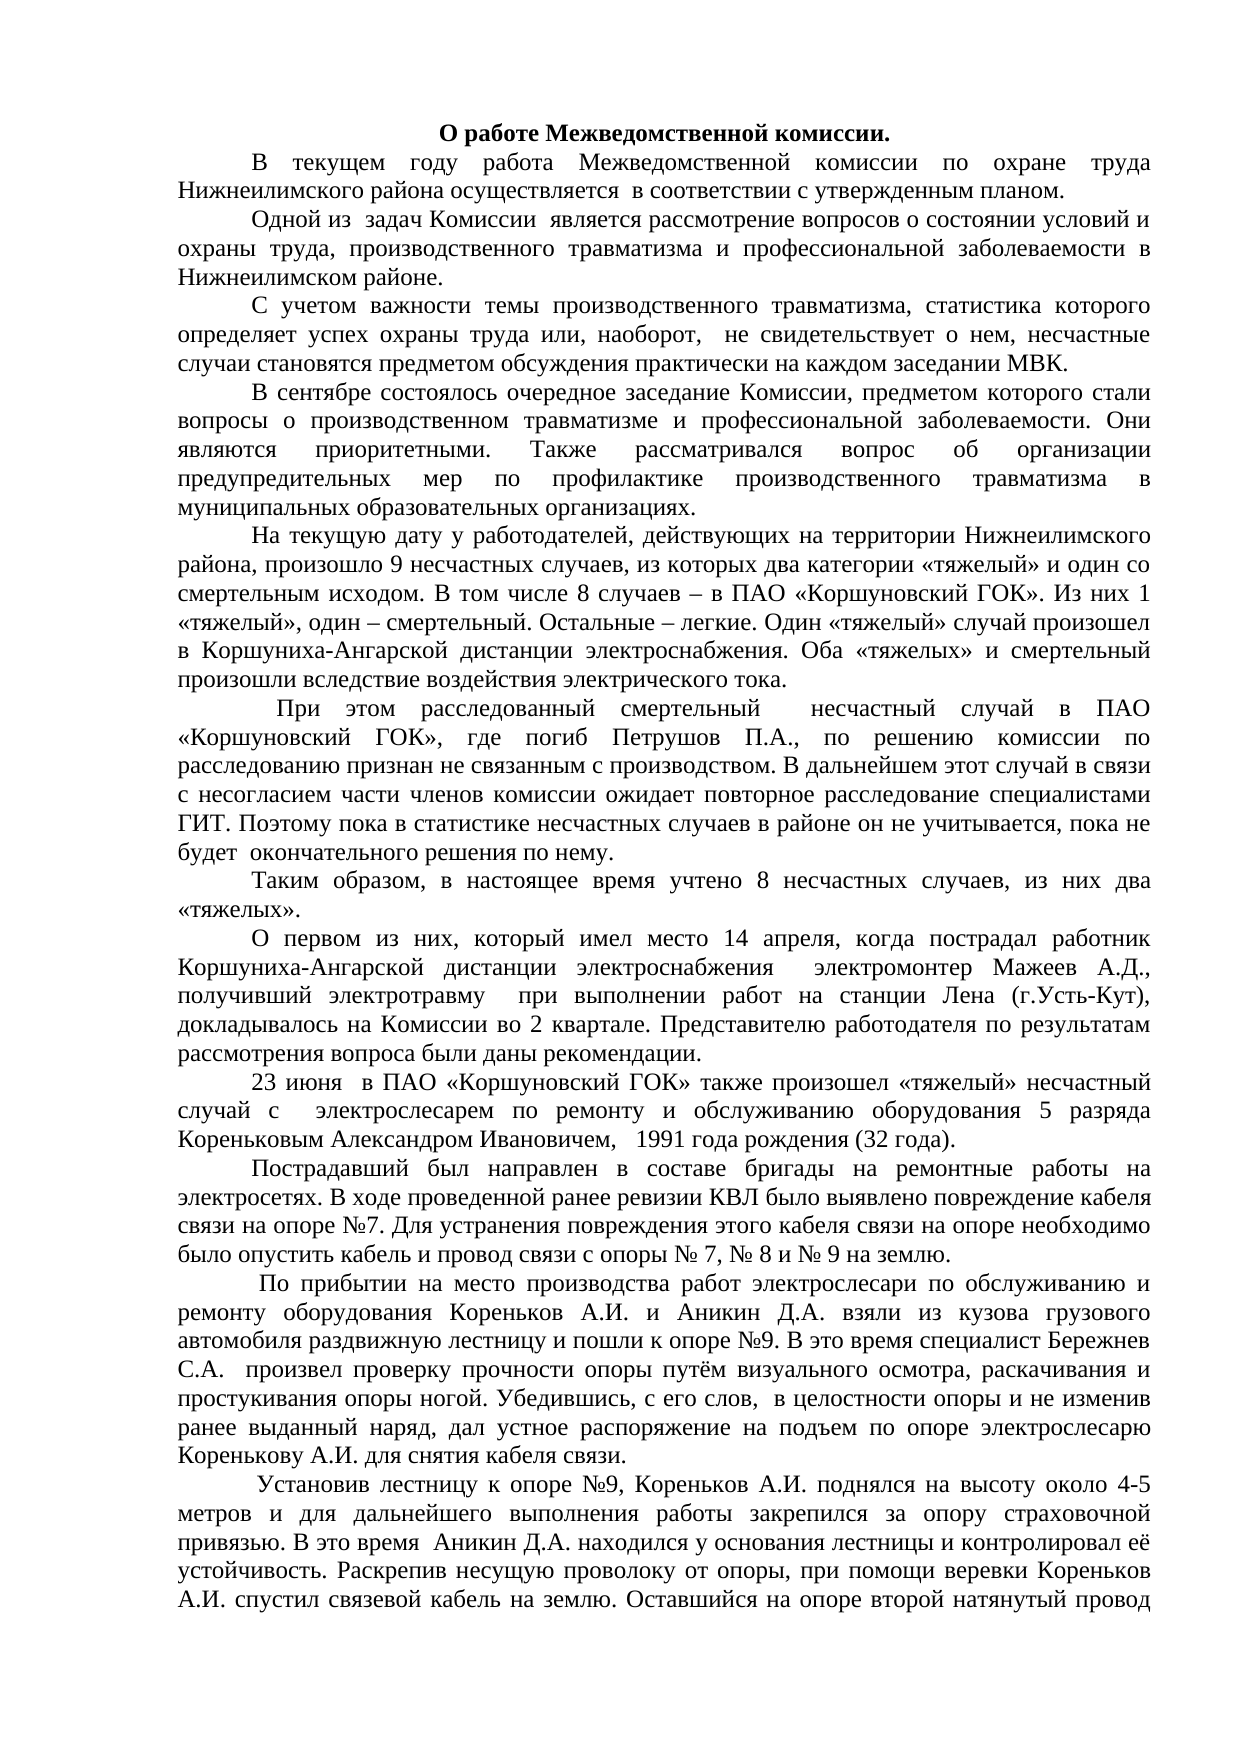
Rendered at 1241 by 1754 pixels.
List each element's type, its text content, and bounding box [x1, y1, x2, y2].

text В сентябре состоялось очередное заседание Комиссии, предметом которого стали вопросы о производственном травматизме и профессиональной заболеваемости. Они являются приоритетными. Также рассматривался вопрос об организации предупредительных мер по профилактике производственного травматизма в муниципальных образовательных организациях. [177, 377, 1152, 521]
text По прибытии на место производства работ электрослесари по обслуживанию и ремонту оборудования Кореньков А.И. и Аникин Д.А. взяли из кузова грузового автомобиля раздвижную лестницу и пошли к опоре №9. В это время специалист Бережнев С.А. произвел проверку прочности опоры путём визуального осмотра, раскачивания и простукивания опоры ногой. Убедившись, с его слов, в целостности опоры и не изменив ранее выданный наряд, дал устное распоряжение на подъем по опоре электрослесарю Коренькову А.И. для снятия кабеля связи. [177, 1268, 1152, 1469]
text О первом из них, который имел место 14 апреля, когда пострадал работник Коршуниха-Ангарской дистанции электроснабжения электромонтер Мажеев А.Д., получивший электротравму при выполнении работ на станции Лена (г.Усть-Кут), докладывалось на Комиссии во 2 квартале. Представителю работодателя по результатам рассмотрения вопроса были даны рекомендации. [177, 923, 1152, 1067]
text С учетом важности темы производственного травматизма, статистика которого определяет успех охраны труда или, наоборот, не свидетельствует о нем, несчастные случаи становятся предметом обсуждения практически на каждом заседании МВК. [177, 291, 1152, 377]
text При этом расследованный смертельный несчастный случай в ПАО «Коршуновский ГОК», где погиб Петрушов П.А., по решению комиссии по расследованию признан не связанным с производством. В дальнейшем этот случай в связи с несогласием части членов комиссии ожидает повторное расследование специалистами ГИТ. Поэтому пока в статистике несчастных случаев в районе он не учитывается, пока не будет окончательного решения по нему. [177, 693, 1152, 866]
text 23 июня в ПАО «Коршуновский ГОК» также произошел «тяжелый» несчастный случай с электрослесарем по ремонту и обслуживанию оборудования 5 разряда Кореньковым Александром Ивановичем, 1991 года рождения (32 года). [177, 1067, 1152, 1153]
text На текущую дату у работодателей, действующих на территории Нижнеилимского района, произошло 9 несчастных случаев, из которых два категории «тяжелый» и один со смертельным исходом. В том числе 8 случаев – в ПАО «Коршуновский ГОК». Из них 1 «тяжелый», один – смертельный. Остальные – легкие. Один «тяжелый» случай произошел в Коршуниха-Ангарской дистанции электроснабжения. Оба «тяжелых» и смертельный произошли вследствие воздействия электрического тока. [177, 521, 1152, 693]
text О работе Межведомственной комиссии. [177, 118, 1152, 147]
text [177, 1469, 1152, 1613]
text Таким образом, в настоящее время учтено 8 несчастных случаев, из них два «тяжелых». [177, 866, 1152, 923]
text В текущем году работа Межведомственной комиссии по охране труда Нижнеилимского района осуществляется в соответствии с утвержденным планом. [177, 147, 1152, 204]
text Одной из задач Комиссии является рассмотрение вопросов о состоянии условий и охраны труда, производственного травматизма и профессиональной заболеваемости в Нижнеилимском районе. [177, 204, 1152, 291]
text Пострадавший был направлен в составе бригады на ремонтные работы на электросетях. В ходе проведенной ранее ревизии КВЛ было выявлено повреждение кабеля связи на опоре №7. Для устранения повреждения этого кабеля связи на опоре необходимо было опустить кабель и провод связи с опоры № 7, № 8 и № 9 на землю. [177, 1153, 1152, 1268]
